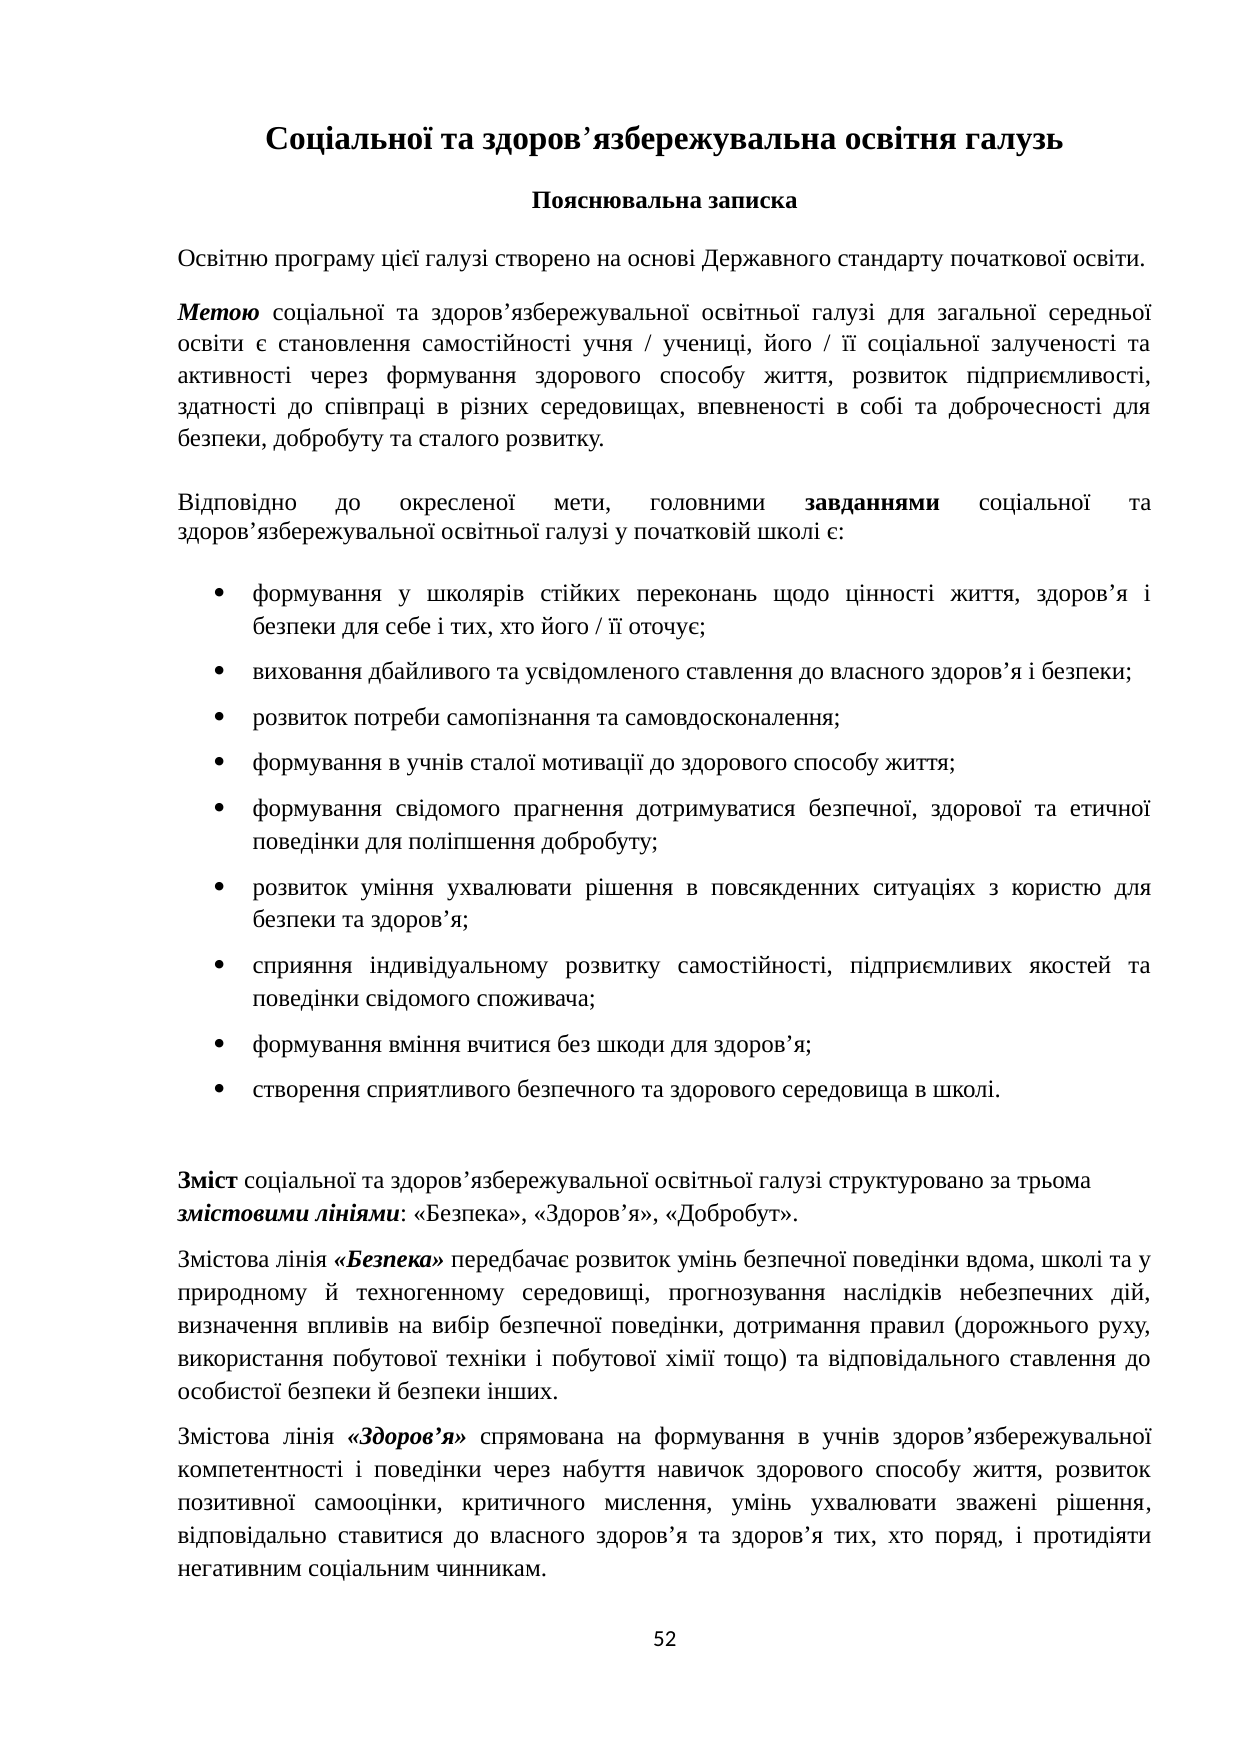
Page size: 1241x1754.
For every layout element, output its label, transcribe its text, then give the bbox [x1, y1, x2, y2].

list формування вміння вчитися без шкоди для здоров’я; [215, 1029, 1152, 1057]
text Соціальної та здоров’язбережувальна освітня галузь [177, 118, 1152, 156]
text Змістова лінія «Безпека» передбачає розвиток умінь безпечної поведінки вдома, школі та у природному й техногенному середовищі, прогнозування наслідків небезпечних дій, визначення впливів на вибір безпечної поведінки, дотримання правил (дорожнього руху, використання побутової техніки і побутової хімії тощо) та відповідального ставлення до особистої безпеки й безпеки інших. [177, 1244, 1152, 1404]
text Відповідно до окресленої мети, головними завданнями соціальної та здоров’язбережувальної освітньої галузі у початковій школі є: [177, 487, 1152, 545]
text Метою соціальної та здоров’язбережувальної освітньої галузі для загальної середньої освіти є становлення самостійності учня / учениці, його / її соціальної залученості та активності через формування здорового способу життя, розвиток підприємливості, здатності до співпраці в різних середовищах, впевненості в собі та доброчесності для безпеки, добробуту та сталого розвитку. [177, 297, 1152, 452]
list формування свідомого прагнення дотримуватися безпечної, здорової та етичної поведінки для поліпшення добробуту; [215, 793, 1152, 855]
text Освітню програму цієї галузі створено на основі Державного стандарту початкової освіти. [177, 243, 1152, 271]
list розвиток уміння ухвалювати рішення в повсякденних ситуаціях з користю для безпеки та здоров’я; [215, 872, 1152, 933]
list розвиток потреби самопізнання та самовдосконалення; [215, 702, 1152, 731]
text Пояснювальна записка [177, 185, 1152, 214]
list сприяння індивідуальному розвитку самостійності, підприємливих якостей та поведінки свідомого споживача; [215, 950, 1152, 1012]
list створення сприятливого безпечного та здорового середовища в школі. [215, 1074, 1152, 1103]
list виховання дбайливого та усвідомленого ставлення до власного здоров’я і безпеки; [215, 656, 1152, 685]
list формування в учнів сталої мотивації до здорового способу життя; [215, 747, 1152, 776]
list формування у школярів стійких переконань щодо цінності життя, здоров’я і безпеки для себе і тих, хто його / її оточує; [215, 578, 1152, 640]
text Змістова лінія «Здоров’я» спрямована на формування в учнів здоров’язбережувальної компетентності і поведінки через набуття навичок здорового способу життя, розвиток позитивної самооцінки, критичного мислення, умінь ухвалювати зважені рішення, відповідально ставитися до власного здоров’я та здоров’я тих, хто поряд, і протидіяти негативним соціальним чинникам. [177, 1421, 1152, 1582]
text Зміст соціальної та здоров’язбережувальної освітньої галузі структуровано за трьома змістовими лініями: «Безпека», «Здоров’я», «Добробут». [177, 1165, 1152, 1227]
